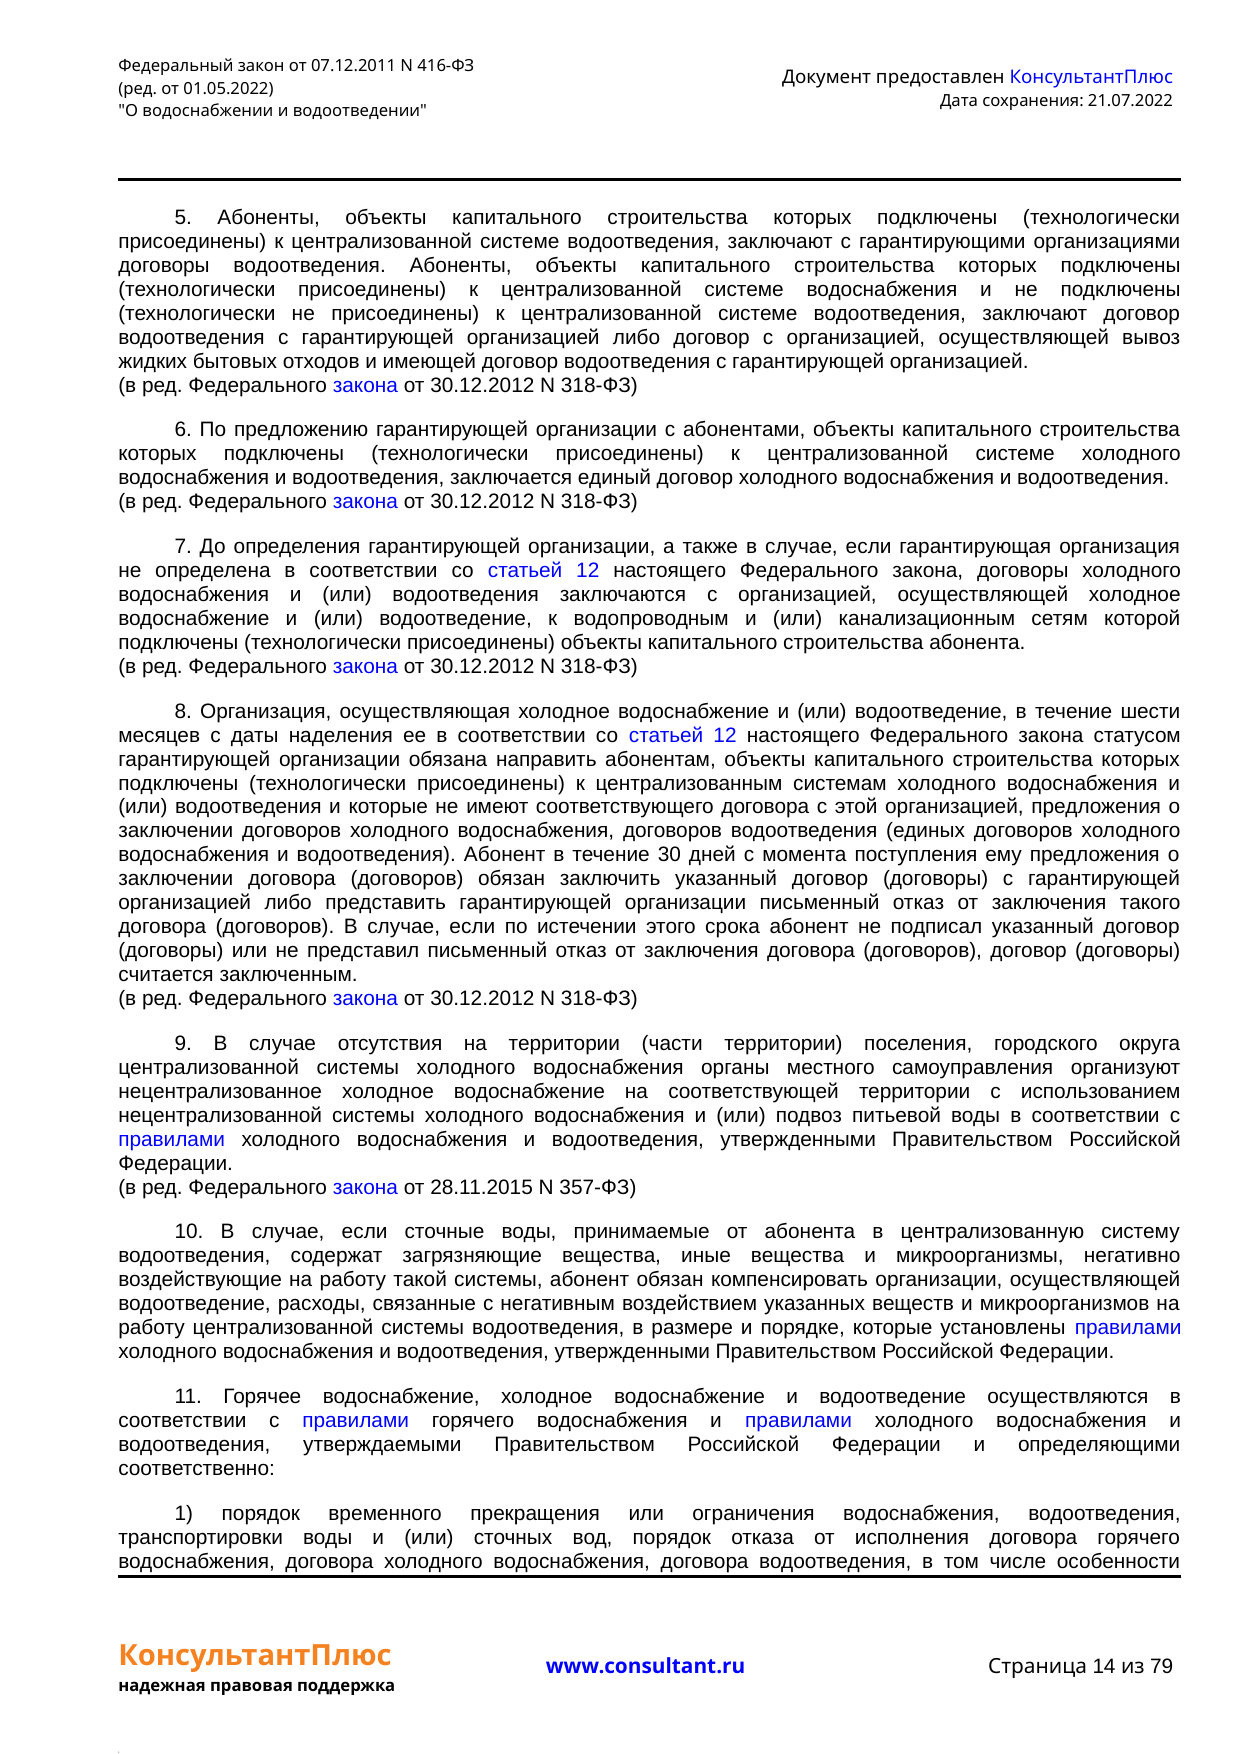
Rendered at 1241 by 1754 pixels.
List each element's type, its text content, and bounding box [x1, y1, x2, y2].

text 11. Горячее водоснабжение, холодное водоснабжение и водоотведение осуществляются в соответствии с правилами горячего водоснабжения и правилами холодного водоснабжения и водоотведения, утверждаемыми Правительством Российской Федерации и определяющими соответственно: [118, 1384, 1181, 1480]
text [118, 1501, 1181, 1572]
text (в ред. Федерального закона от 30.12.2012 N 318-ФЗ) [118, 986, 1181, 1010]
text (в ред. Федерального закона от 30.12.2012 N 318-ФЗ) [118, 654, 1181, 678]
text 6. По предложению гарантирующей организации с абонентами, объекты капитального строительства которых подключены (технологически присоединены) к централизованной системе холодного водоснабжения и водоотведения, заключается единый договор холодного водоснабжения и водоотведения. [118, 417, 1181, 489]
text (в ред. Федерального закона от 30.12.2012 N 318-ФЗ) [118, 489, 1181, 513]
text (в ред. Федерального закона от 30.12.2012 N 318-ФЗ) [118, 372, 1181, 396]
text 10. В случае, если сточные воды, принимаемые от абонента в централизованную систему водоотведения, содержат загрязняющие вещества, иные вещества и микроорганизмы, негативно воздействующие на работу такой системы, абонент обязан компенсировать организации, осуществляющей водоотведение, расходы, связанные с негативным воздействием указанных веществ и микроорганизмов на работу централизованной системы водоотведения, в размере и порядке, которые установлены правилами холодного водоснабжения и водоотведения, утвержденными Правительством Российской Федерации. [118, 1219, 1181, 1363]
text 5. Абоненты, объекты капитального строительства которых подключены (технологически присоединены) к централизованной системе водоотведения, заключают с гарантирующими организациями договоры водоотведения. Абоненты, объекты капитального строительства которых подключены (технологически присоединены) к централизованной системе водоснабжения и не подключены (технологически не присоединены) к централизованной системе водоотведения, заключают договор водоотведения с гарантирующей организацией либо договор с организацией, осуществляющей вывоз жидких бытовых отходов и имеющей договор водоотведения с гарантирующей организацией. [118, 205, 1181, 372]
text (в ред. Федерального закона от 28.11.2015 N 357-ФЗ) [118, 1174, 1181, 1198]
text 9. В случае отсутствия на территории (части территории) поселения, городского округа централизованной системы холодного водоснабжения органы местного самоуправления организуют нецентрализованное холодное водоснабжение на соответствующей территории с использованием нецентрализованной системы холодного водоснабжения и (или) подвоз питьевой воды в соответствии с правилами холодного водоснабжения и водоотведения, утвержденными Правительством Российской Федерации. [118, 1031, 1181, 1174]
text 8. Организация, осуществляющая холодное водоснабжение и (или) водоотведение, в течение шести месяцев с даты наделения ее в соответствии со статьей 12 настоящего Федерального закона статусом гарантирующей организации обязана направить абонентам, объекты капитального строительства которых подключены (технологически присоединены) к централизованным системам холодного водоснабжения и (или) водоотведения и которые не имеют соответствующего договора с этой организацией, предложения о заключении договоров холодного водоснабжения, договоров водоотведения (единых договоров холодного водоснабжения и водоотведения). Абонент в течение 30 дней с момента поступления ему предложения о заключении договора (договоров) обязан заключить указанный договор (договоры) с гарантирующей организацией либо представить гарантирующей организации письменный отказ от заключения такого договора (договоров). В случае, если по истечении этого срока абонент не подписал указанный договор (договоры) или не представил письменный отказ от заключения договора (договоров), договор (договоры) считается заключенным. [118, 698, 1181, 986]
text 7. До определения гарантирующей организации, а также в случае, если гарантирующая организация не определена в соответствии со статьей 12 настоящего Федерального закона, договоры холодного водоснабжения и (или) водоотведения заключаются с организацией, осуществляющей холодное водоснабжение и (или) водоотведение, к водопроводным и (или) канализационным сетям которой подключены (технологически присоединены) объекты капитального строительства абонента. [118, 534, 1181, 654]
